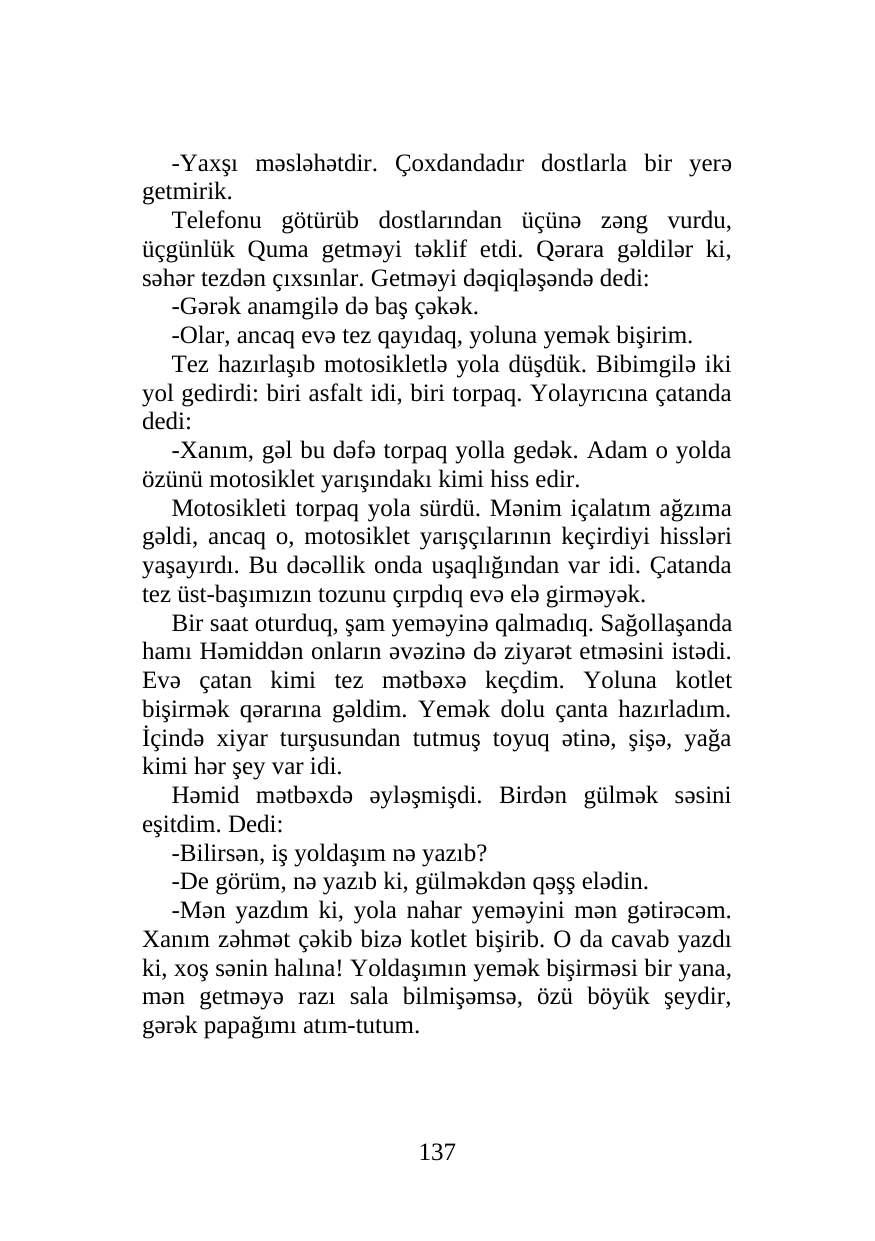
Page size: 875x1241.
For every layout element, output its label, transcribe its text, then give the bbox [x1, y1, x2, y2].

text Tez hazırlaşıb motosikletlə yola düşdük. Bibimgilə iki yol gedirdi: biri asfalt idi, biri torpaq. Yolayrıcına çatanda dedi: [142, 349, 732, 435]
text Həmid mətbəxdə əyləşmişdi. Birdən gülmək səsini eşitdim. Dedi: [142, 780, 732, 838]
text Motosikleti torpaq yola sürdü. Mənim içalatım ağzıma gəldi, ancaq o, motosiklet yarışçılarının keçirdiyi hissləri yaşayırdı. Bu dəcəllik onda uşaqlığından var idi. Çatanda tez üst-başımızın tozunu çırpdıq evə elə girməyək. [142, 493, 732, 608]
text -De görüm, nə yazıb ki, gülməkdən qəşş elədin. [142, 866, 732, 895]
text -Bilirsən, iş yoldaşım nə yazıb? [142, 838, 732, 866]
text -Gərək anamgilə də baş çəkək. [142, 291, 732, 320]
text -Xanım, gəl bu dəfə torpaq yolla gedək. Adam o yolda özünü motosiklet yarışındakı kimi hiss edir. [142, 435, 732, 493]
text -Olar, ancaq evə tez qayıdaq, yoluna yemək bişirim. [142, 320, 732, 349]
text Bir saat oturduq, şam yeməyinə qalmadıq. Sağollaşanda hamı Həmiddən onların əvəzinə də ziyarət etməsini istədi. Evə çatan kimi tez mətbəxə keçdim. Yoluna kotlet bişirmək qərarına gəldim. Yemək dolu çanta hazırladım. İçində xiyar turşusundan tutmuş toyuq ətinə, şişə, yağa kimi hər şey var idi. [142, 608, 732, 780]
text -Yaxşı məsləhətdir. Çoxdandadır dostlarla bir yerə getmirik. [142, 148, 732, 205]
text Telefonu götürüb dostlarından üçünə zəng vurdu, üçgünlük Quma getməyi təklif etdi. Qərara gəldilər ki, səhər tezdən çıxsınlar. Getməyi dəqiqləşəndə dedi: [142, 205, 732, 291]
text -Mən yazdım ki, yola nahar yeməyini mən gətirəcəm. Xanım zəhmət çəkib bizə kotlet bişirib. O da cavab yazdı ki, xoş sənin halına! Yoldaşımın yemək bişirməsi bir yana, mən getməyə razı sala bilmişəmsə, özü böyük şeydir, gərək papağımı atım-tutum. [142, 895, 732, 1039]
